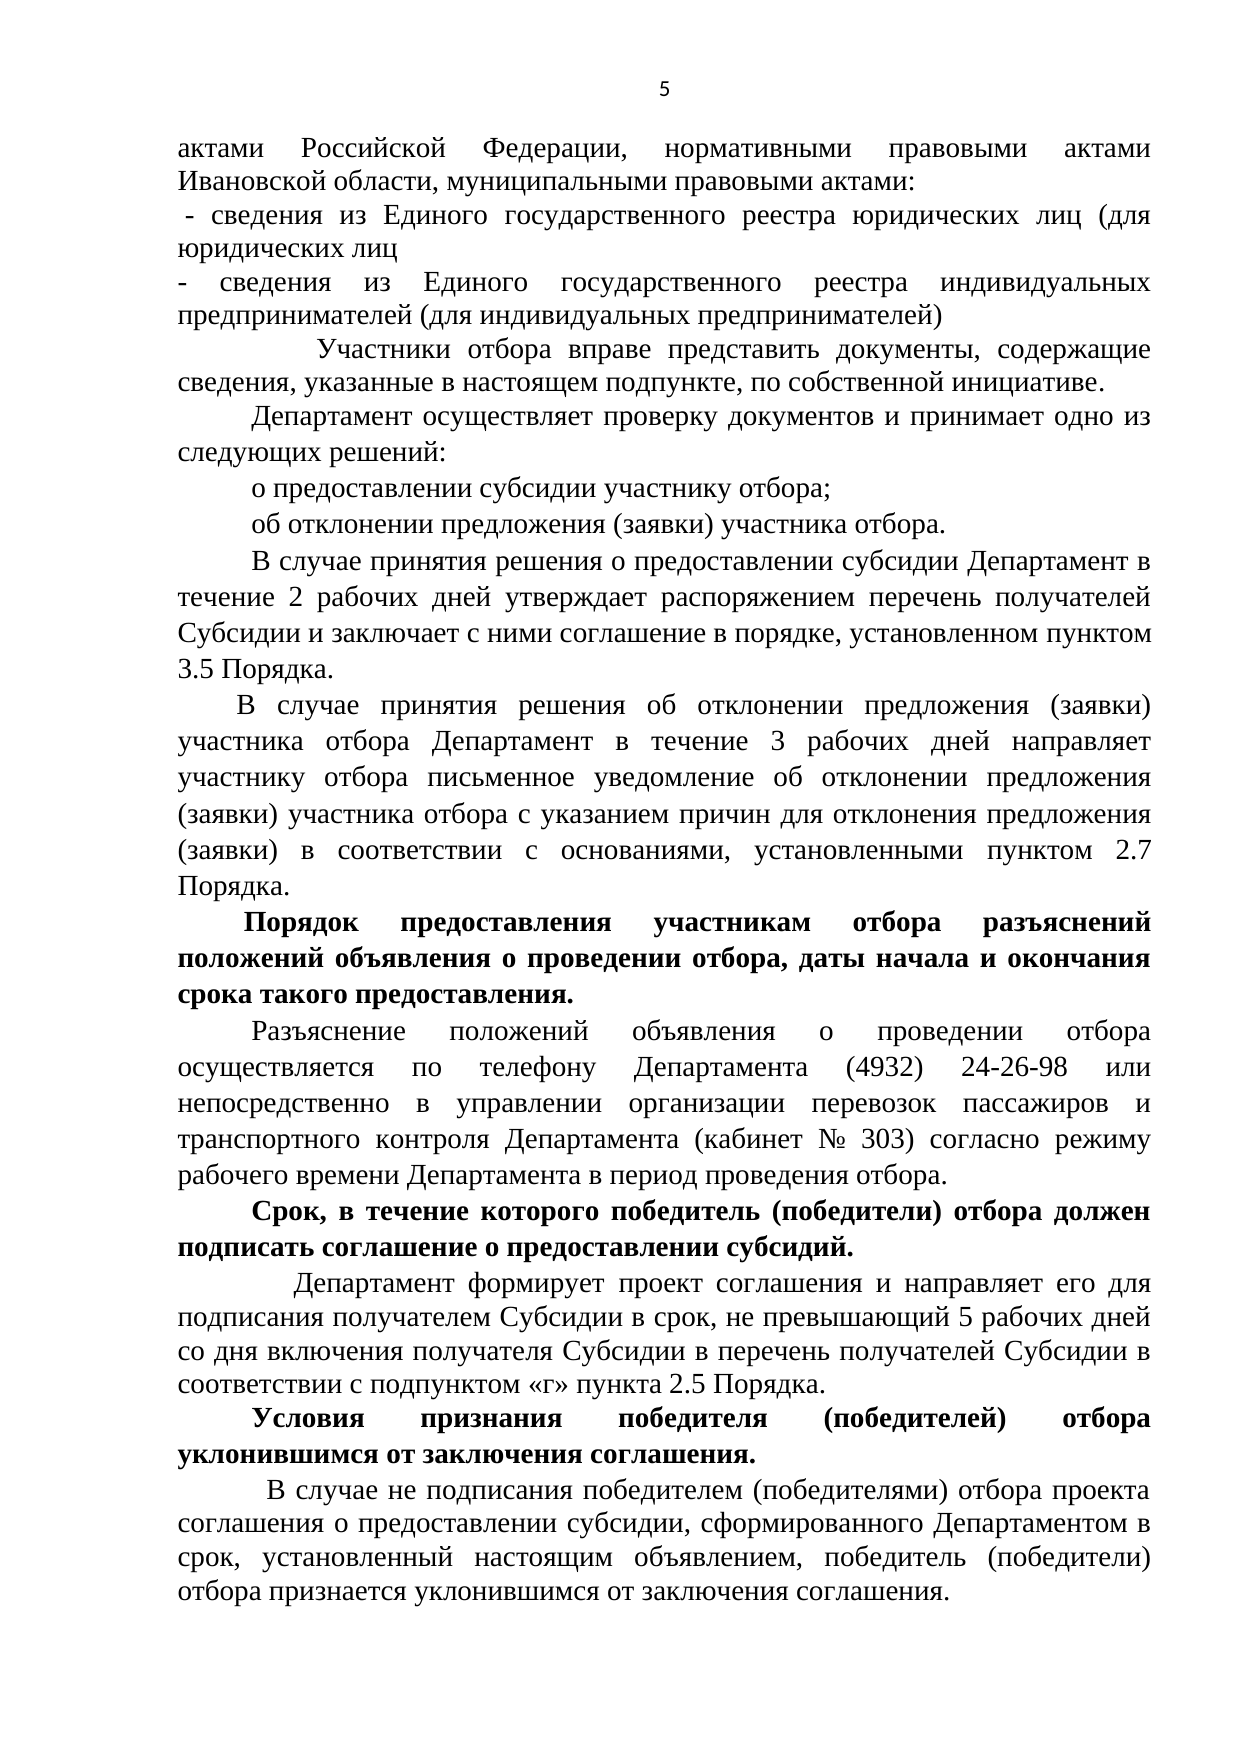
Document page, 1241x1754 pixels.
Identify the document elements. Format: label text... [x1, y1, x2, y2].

text об отклонении предложения (заявки) участника отбора. [177, 507, 1152, 540]
text Участники отбора вправе представить документы, содержащие сведения, указанные в настоящем подпункте, по собственной инициативе. [177, 331, 1152, 398]
text - сведения из Единого государственного реестра индивидуальных предпринимателей (для индивидуальных предпринимателей) [177, 264, 1152, 331]
text Департамент осуществляет проверку документов и принимает одно из следующих решений: [177, 398, 1152, 468]
text Департамент формирует проект соглашения и направляет его для подписания получателем Субсидии в срок, не превышающий 5 рабочих дней со дня включения получателя Субсидии в перечень получателей Субсидии в соответствии с подпунктом «г» пункта 2.5 Порядка. [177, 1266, 1152, 1400]
text Условия признания победителя (победителей) отбора уклонившимся от заключения соглашения. [177, 1400, 1152, 1469]
text В случае принятия решения об отклонении предложения (заявки) участника отбора Департамент в течение 3 рабочих дней направляет участнику отбора письменное уведомление об отклонении предложения (заявки) участника отбора с указанием причин для отклонения предложения (заявки) в соответствии с основаниями, установленными пунктом 2.7 Порядка. [177, 687, 1152, 902]
text - сведения из Единого государственного реестра юридических лиц (для юридических лиц [177, 197, 1152, 264]
text В случае не подписания победителем (победителями) отбора проекта соглашения о предоставлении субсидии, сформированного Департаментом в срок, установленный настоящим объявлением, победитель (победители) отбора признается уклонившимся от заключения соглашения. [177, 1472, 1152, 1606]
text Срок, в течение которого победитель (победители) отбора должен подписать соглашение о предоставлении субсидий. [177, 1193, 1152, 1263]
text Разъяснение положений объявления о проведении отбора осуществляется по телефону Департамента (4932) 24-26-98 или непосредственно в управлении организации перевозок пассажиров и транспортного контроля Департамента (кабинет № 303) согласно режиму рабочего времени Департамента в период проведения отбора. [177, 1013, 1152, 1191]
text Порядок предоставления участникам отбора разъяснений положений объявления о проведении отбора, даты начала и окончания срока такого предоставления. [177, 904, 1152, 1010]
text о предоставлении субсидии участнику отбора; [177, 470, 1152, 504]
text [177, 130, 1152, 197]
text В случае принятия решения о предоставлении субсидии Департамент в течение 2 рабочих дней утверждает распоряжением перечень получателей Субсидии и заключает с ними соглашение в порядке, установленном пунктом 3.5 Порядка. [177, 543, 1152, 685]
